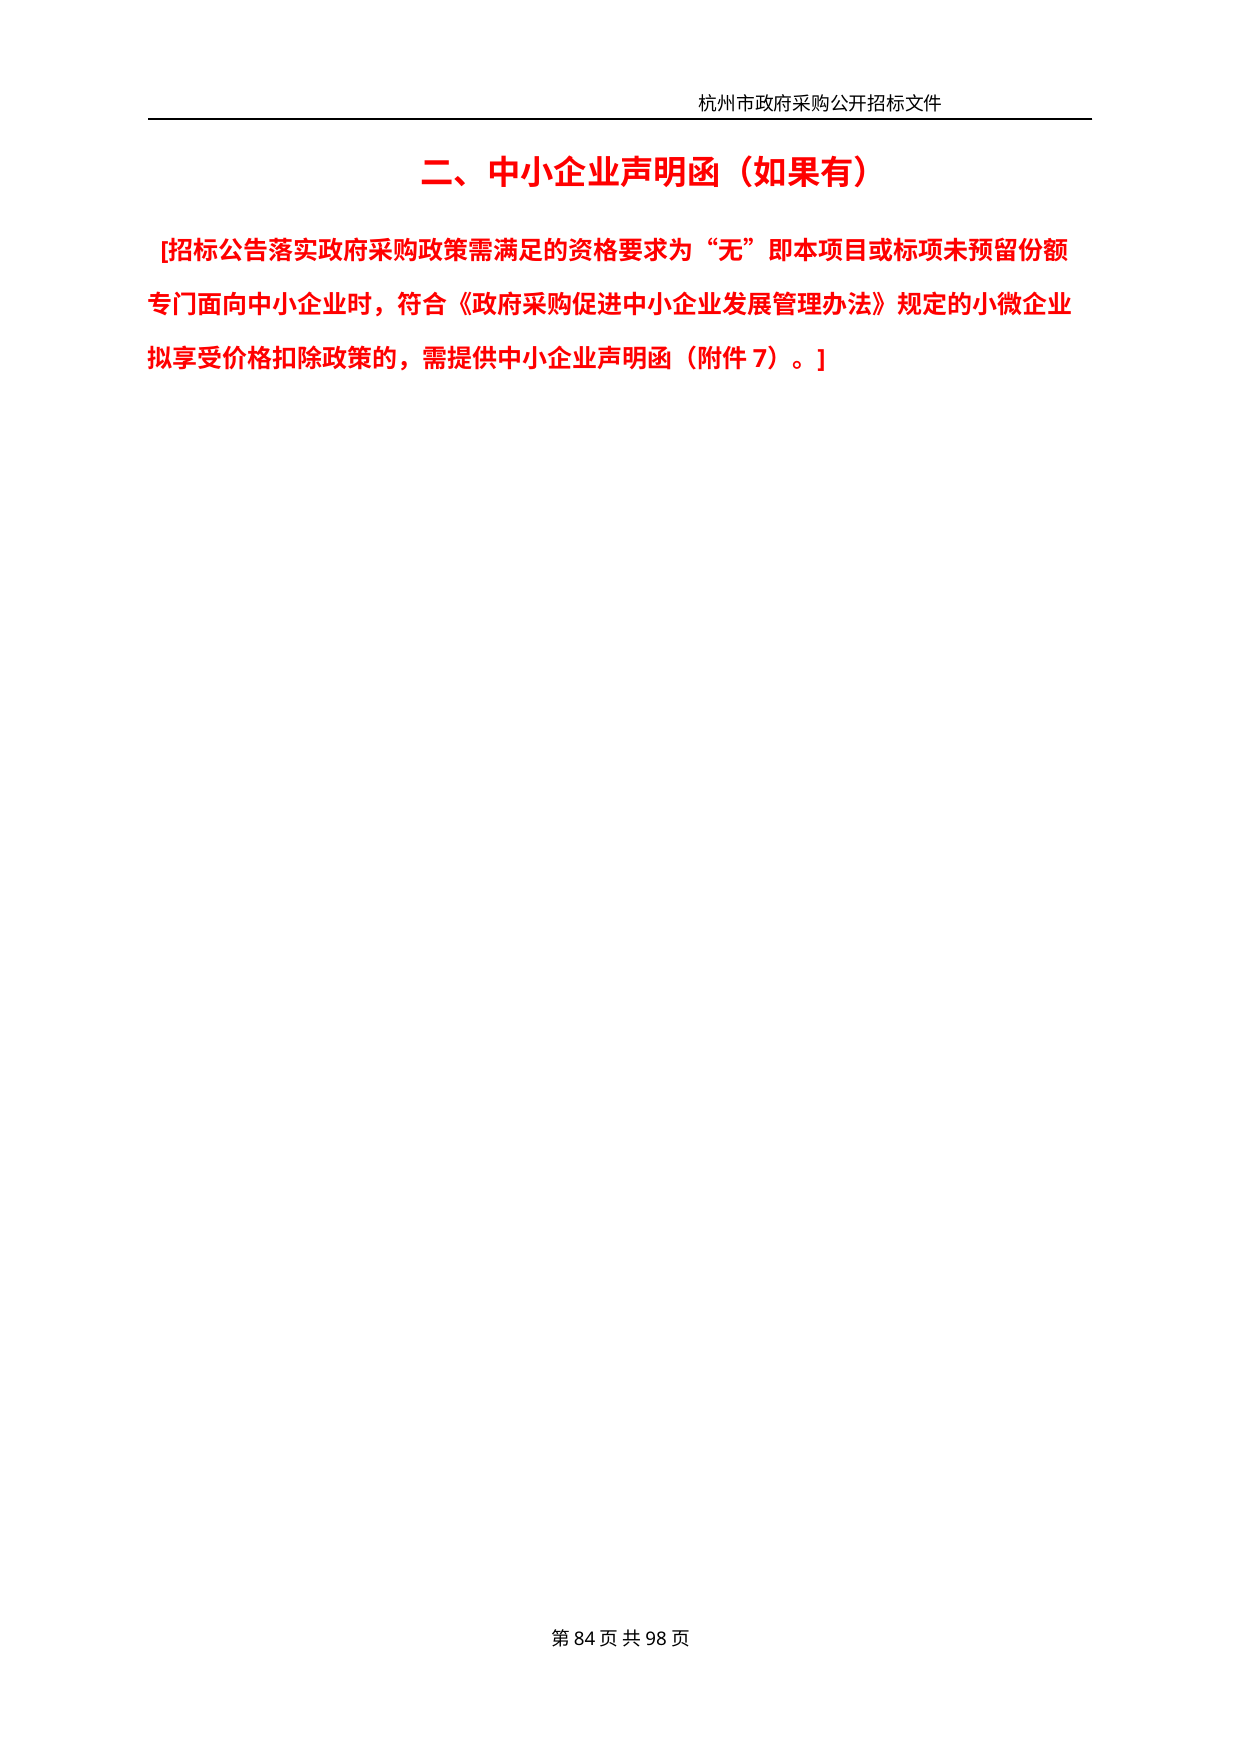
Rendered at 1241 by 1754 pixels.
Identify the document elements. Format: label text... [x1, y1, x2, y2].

text 二、中小企业声明函（如果有） [148, 145, 1092, 194]
text [招标公告落实政府采购政策需满足的资格要求为“无”即本项目或标项未预留份额专门面向中小企业时，符合《政府采购促进中小企业发展管理办法》规定的小微企业拟享受价格扣除政策的，需提供中小企业声明函（附件7）。] [148, 230, 1092, 375]
